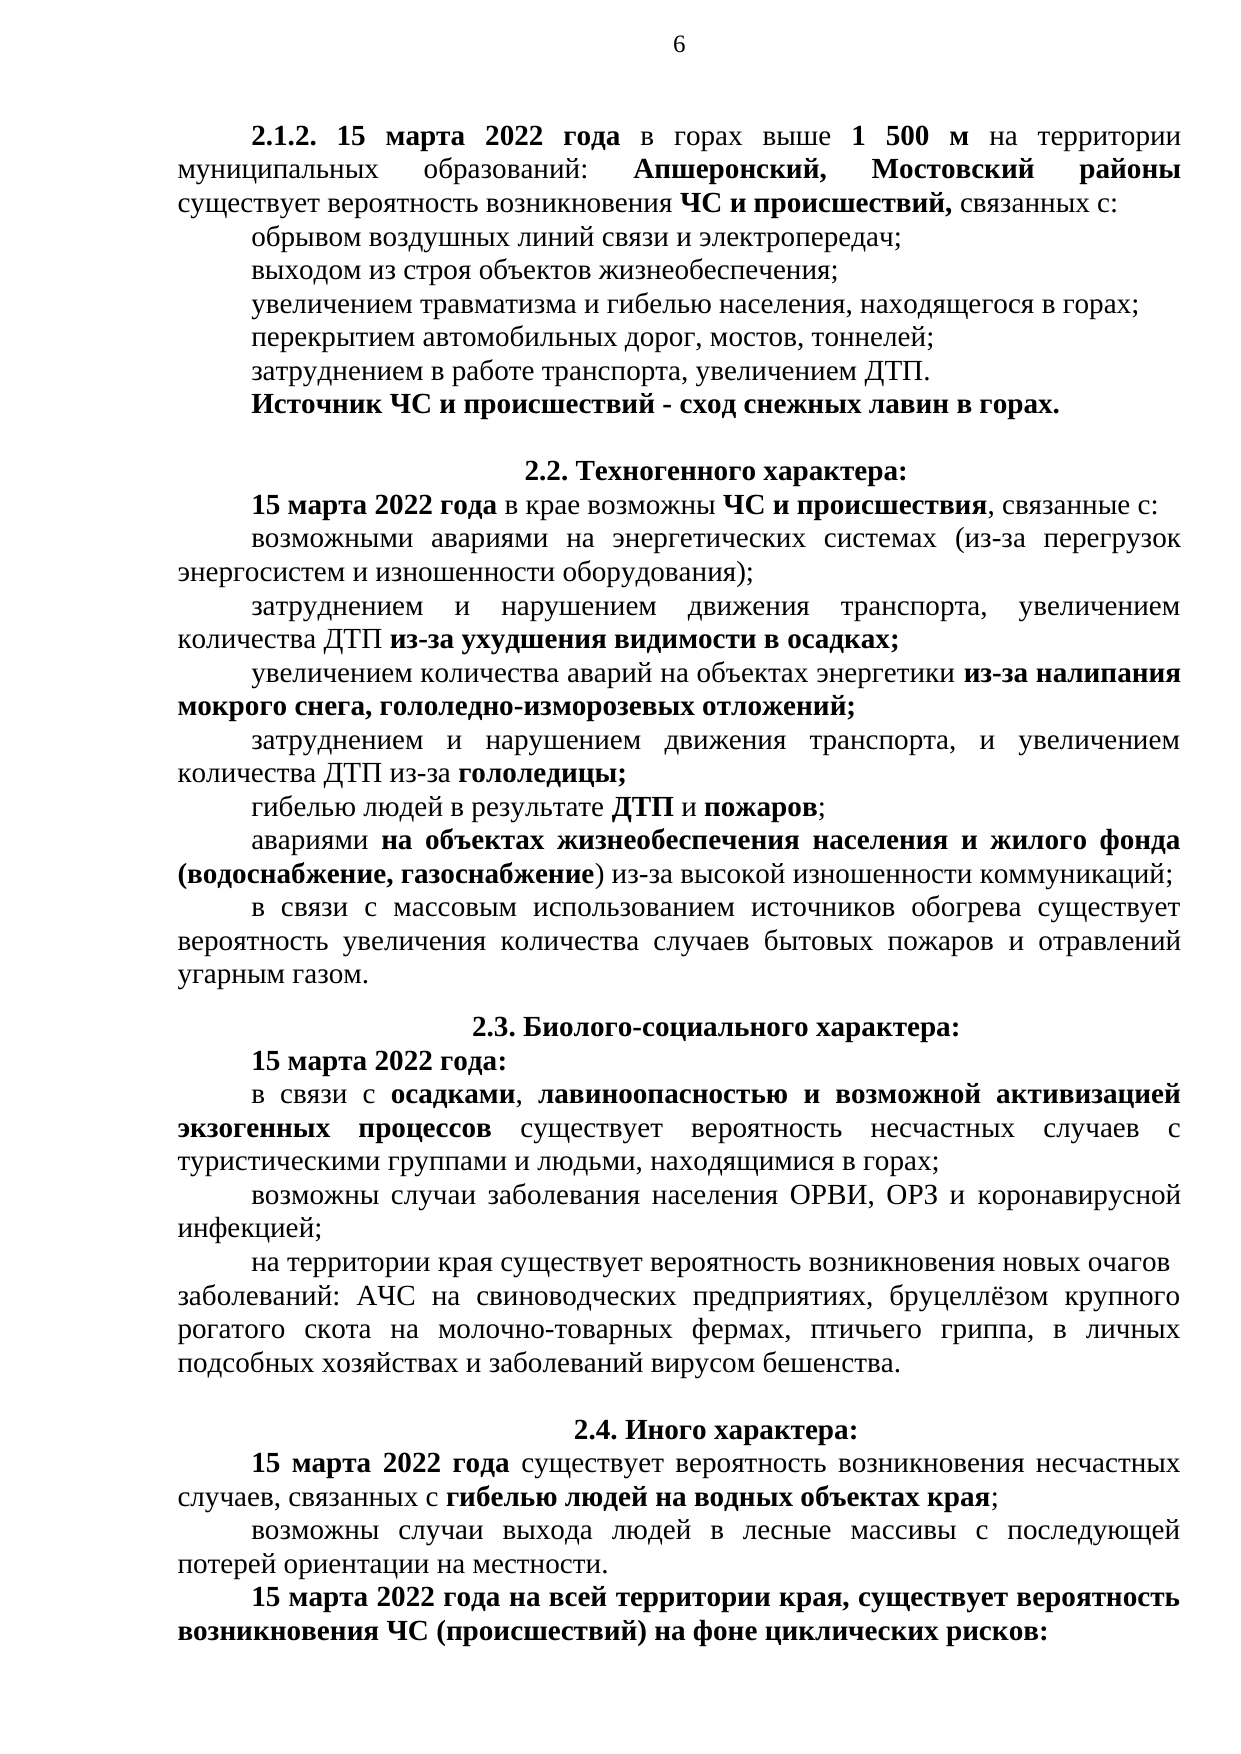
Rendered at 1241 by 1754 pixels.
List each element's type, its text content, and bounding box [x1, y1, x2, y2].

text Источник ЧС и происшествий - сход снежных лавин в горах. [177, 386, 1181, 420]
text увеличением количества аварий на объектах энергетики из-за налипания мокрого снега, гололедно-изморозевых отложений; [177, 655, 1181, 722]
text перекрытием автомобильных дорог, мостов, тоннелей; [177, 319, 1181, 353]
text 15 марта 2022 года: [177, 1043, 1181, 1076]
text 2.3. Биолого-социального характера: [177, 1009, 1181, 1043]
text 2.1.2. 15 марта 2022 года в горах выше 1 500 м на территории муниципальных образований: Апшеронский, Мостовский районы существует вероятность возникновения ЧС и происшествий, связанных с: [177, 118, 1181, 219]
text затруднением и нарушением движения транспорта, и увеличением количества ДТП из-за гололедицы; [177, 722, 1181, 789]
text затруднением и нарушением движения транспорта, увеличением количества ДТП из-за ухудшения видимости в осадках; [177, 588, 1181, 655]
text возможны случаи заболевания населения ОРВИ, ОРЗ и коронавирусной инфекцией; [177, 1177, 1181, 1244]
text в связи с осадками, лавиноопасностью и возможной активизацией экзогенных процессов существует вероятность несчастных случаев с туристическими группами и людьми, находящимися в горах; [177, 1076, 1181, 1177]
text заболеваний: АЧС на свиноводческих предприятиях, бруцеллёзом крупного рогатого скота на молочно-товарных фермах, птичьего гриппа, в личных подсобных хозяйствах и заболеваний вирусом бешенства. [177, 1278, 1181, 1378]
text в связи с массовым использованием источников обогрева существует вероятность увеличения количества случаев бытовых пожаров и отравлений угарным газом. [177, 889, 1181, 990]
text затруднением в работе транспорта, увеличением ДТП. [177, 353, 1181, 386]
text обрывом воздушных линий связи и электропередач; [177, 219, 1181, 252]
text на территории края существует вероятность возникновения новых очагов [177, 1244, 1181, 1278]
text 2.4. Иного характера: [177, 1412, 1181, 1445]
text выходом из строя объектов жизнеобеспечения; [177, 252, 1181, 286]
text увеличением травматизма и гибелью населения, находящегося в горах; [177, 286, 1181, 319]
text гибелью людей в результате ДТП и пожаров; [177, 789, 1181, 822]
text 15 марта 2022 года в крае возможны ЧС и происшествия, связанные с: [177, 487, 1181, 521]
text 15 марта 2022 года существует вероятность возникновения несчастных случаев, связанных с гибелью людей на водных объектах края; [177, 1445, 1181, 1512]
text возможны случаи выхода людей в лесные массивы с последующей потерей ориентации на местности. [177, 1512, 1181, 1579]
text возможными авариями на энергетических системах (из-за перегрузок энергосистем и изношенности оборудования); [177, 521, 1181, 588]
text авариями на объектах жизнеобеспечения населения и жилого фонда (водоснабжение, газоснабжение) из-за высокой изношенности коммуникаций; [177, 822, 1181, 889]
text 2.2. Техногенного характера: [177, 453, 1181, 487]
text 15 марта 2022 года на всей территории края, существует вероятность возникновения ЧС (происшествий) на фоне циклических рисков: [177, 1579, 1181, 1647]
